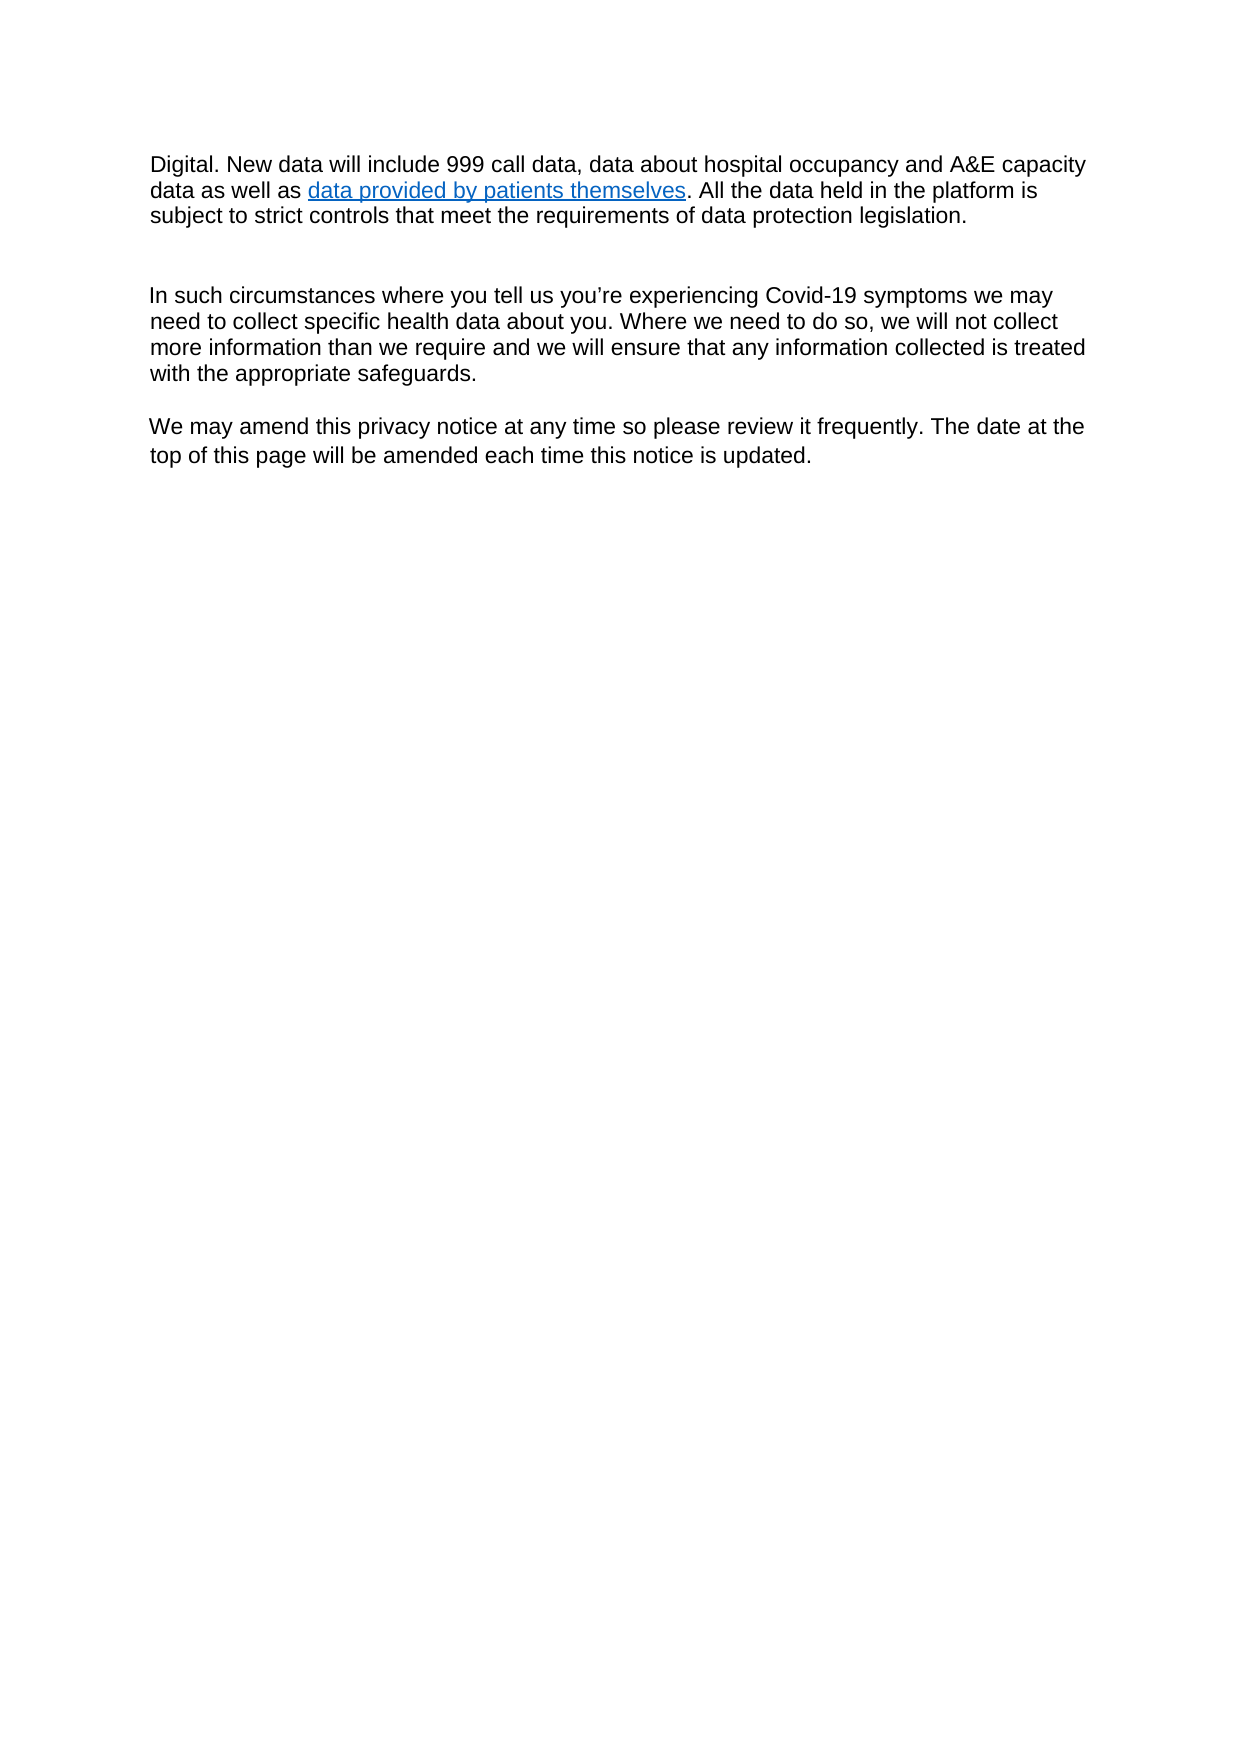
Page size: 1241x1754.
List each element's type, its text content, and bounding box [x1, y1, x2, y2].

text In such circumstances where you tell us you’re experiencing Covid-19 symptoms we may need to collect specific health data about you. Where we need to do so, we will not collect more information than we require and we will ensure that any information collected is treated with the appropriate safeguards. [149, 283, 1089, 386]
text We may amend this privacy notice at any time so please review it frequently. The date at the top of this page will be amended each time this notice is updated. [149, 414, 1089, 469]
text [149, 151, 1089, 229]
